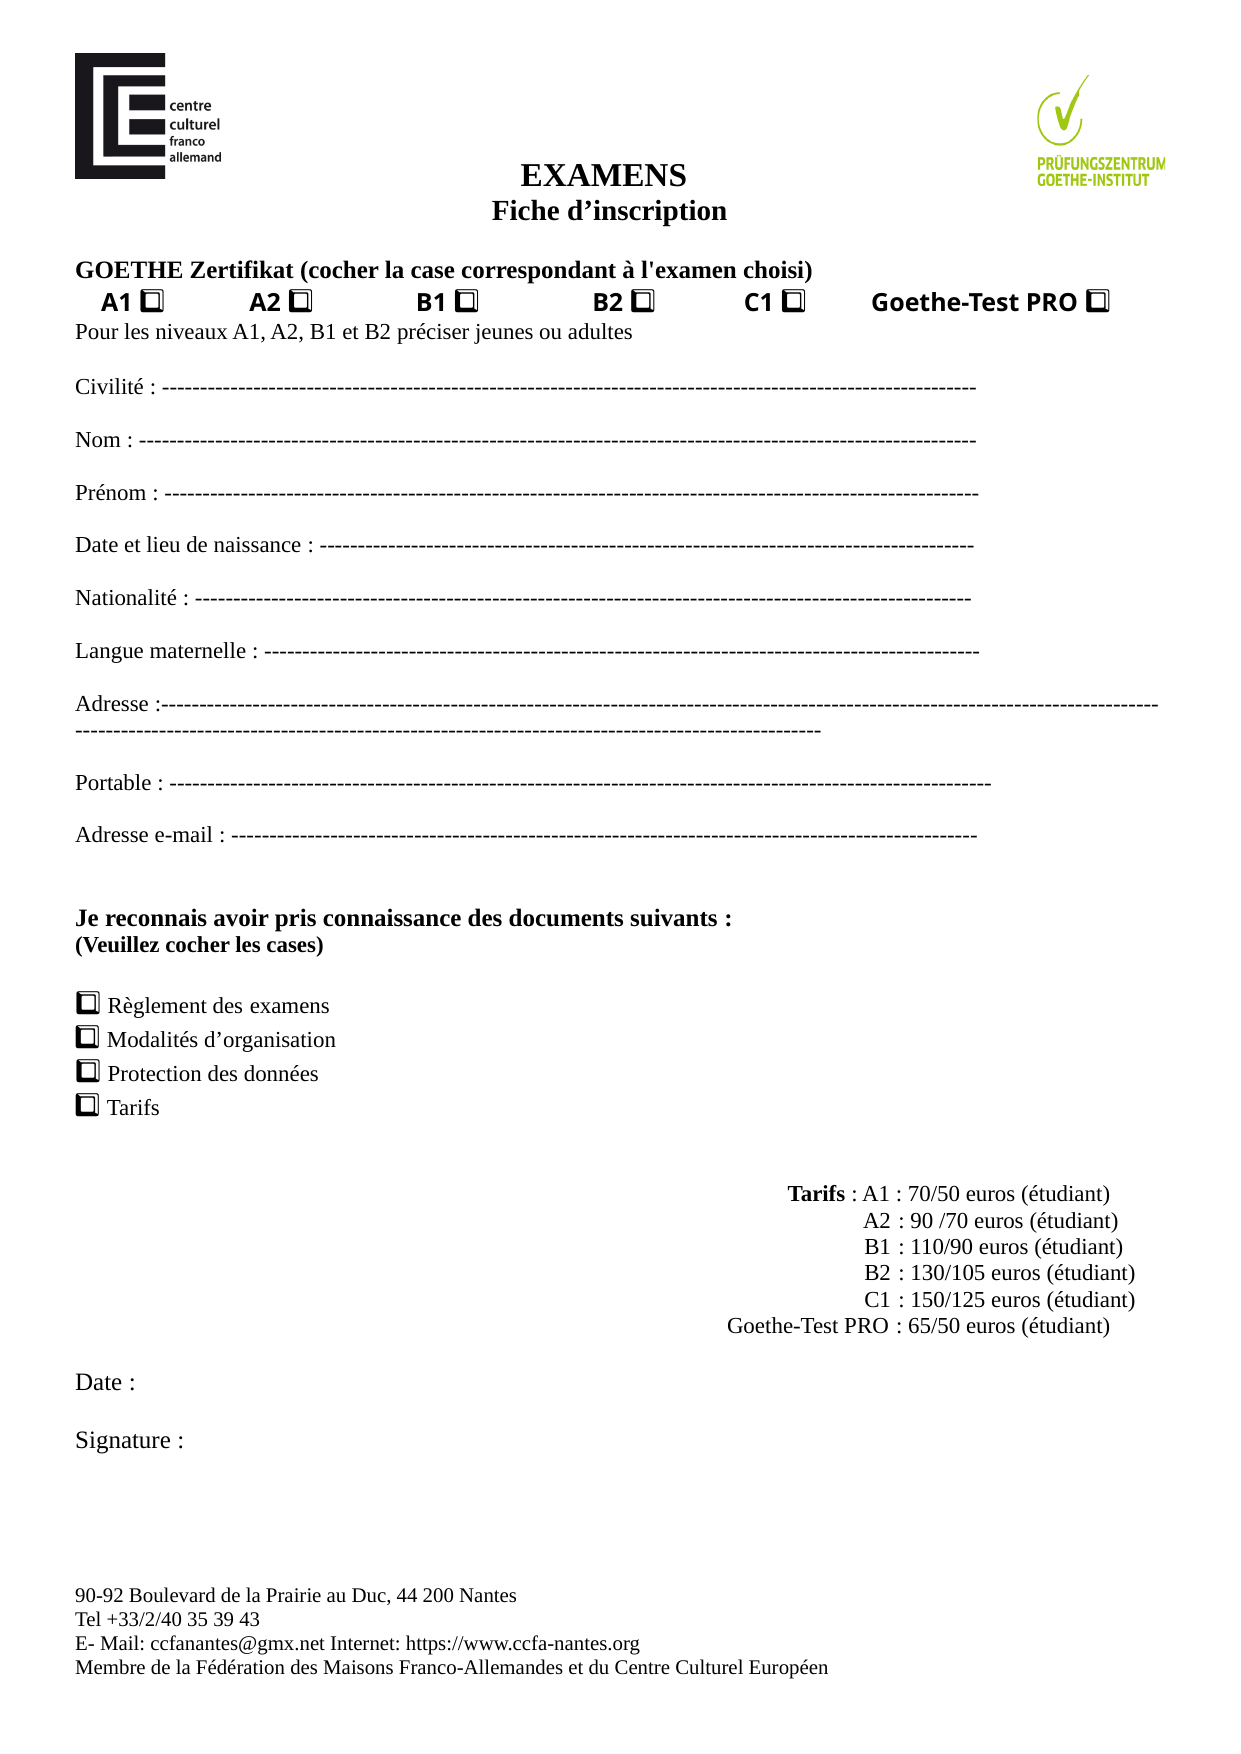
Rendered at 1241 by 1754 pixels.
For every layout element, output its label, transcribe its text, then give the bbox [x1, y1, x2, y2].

text B1 : 110/90 euros (étudiant) [75, 1233, 1165, 1259]
text Date et lieu de naissance : -------------------------------------------------------------------------------------- [75, 531, 1165, 558]
text Prénom : ----------------------------------------------------------------------------------------------------------- [75, 479, 1165, 505]
text ⃣ Règlement des examens [75, 987, 1165, 1021]
text Date : [75, 1367, 1165, 1396]
text Je reconnais avoir pris connaissance des documents suivants : [75, 903, 1165, 932]
text B2 : 130/105 euros (étudiant) [75, 1259, 1165, 1286]
picture [1037, 75, 1166, 186]
text Nom : -------------------------------------------------------------------------------------------------------------- [75, 426, 1165, 452]
text Adresse e-mail : -------------------------------------------------------------------------------------------------- [75, 821, 1165, 848]
text Pour les niveaux A1, A2, B1 et B2 préciser jeunes ou adultes [75, 318, 1165, 344]
text Langue maternelle : ---------------------------------------------------------------------------------------------- [75, 637, 1165, 663]
text A1 ⃣ A2 ⃣ B1 ⃣ B2 ⃣ C1 ⃣ Goethe-Test PRO ⃣ [75, 284, 1165, 318]
text ⃣ Modalités d’organisation [75, 1021, 1165, 1055]
text (Veuillez cocher les cases) [75, 932, 1165, 958]
text EXAMENS [75, 75, 1165, 193]
text GOETHE Zertifikat (cocher la case correspondant à l'examen choisi) [75, 255, 1165, 284]
text Tarifs : A1 : 70/50 euros (étudiant) [75, 1180, 1165, 1207]
text Adresse :------------------------------------------------------------------------------------------------------------------------------------------------------------------------------------------------------------------------------------- [75, 689, 1165, 742]
text ⃣ Protection des données [75, 1055, 1165, 1089]
text Goethe-Test PRO : 65/50 euros (étudiant) [75, 1312, 1165, 1338]
text ⃣ Tarifs [75, 1089, 1165, 1123]
text Civilité : ----------------------------------------------------------------------------------------------------------- [75, 373, 1165, 400]
text Fiche d’inscription [75, 193, 1165, 227]
text C1 : 150/125 euros (étudiant) [75, 1286, 1165, 1312]
picture [75, 53, 221, 179]
text Portable : ------------------------------------------------------------------------------------------------------------ [75, 769, 1165, 795]
text Nationalité : ------------------------------------------------------------------------------------------------------ [75, 584, 1165, 611]
text Signature : [75, 1425, 1165, 1453]
text A2 : 90 /70 euros (étudiant) [75, 1207, 1165, 1233]
